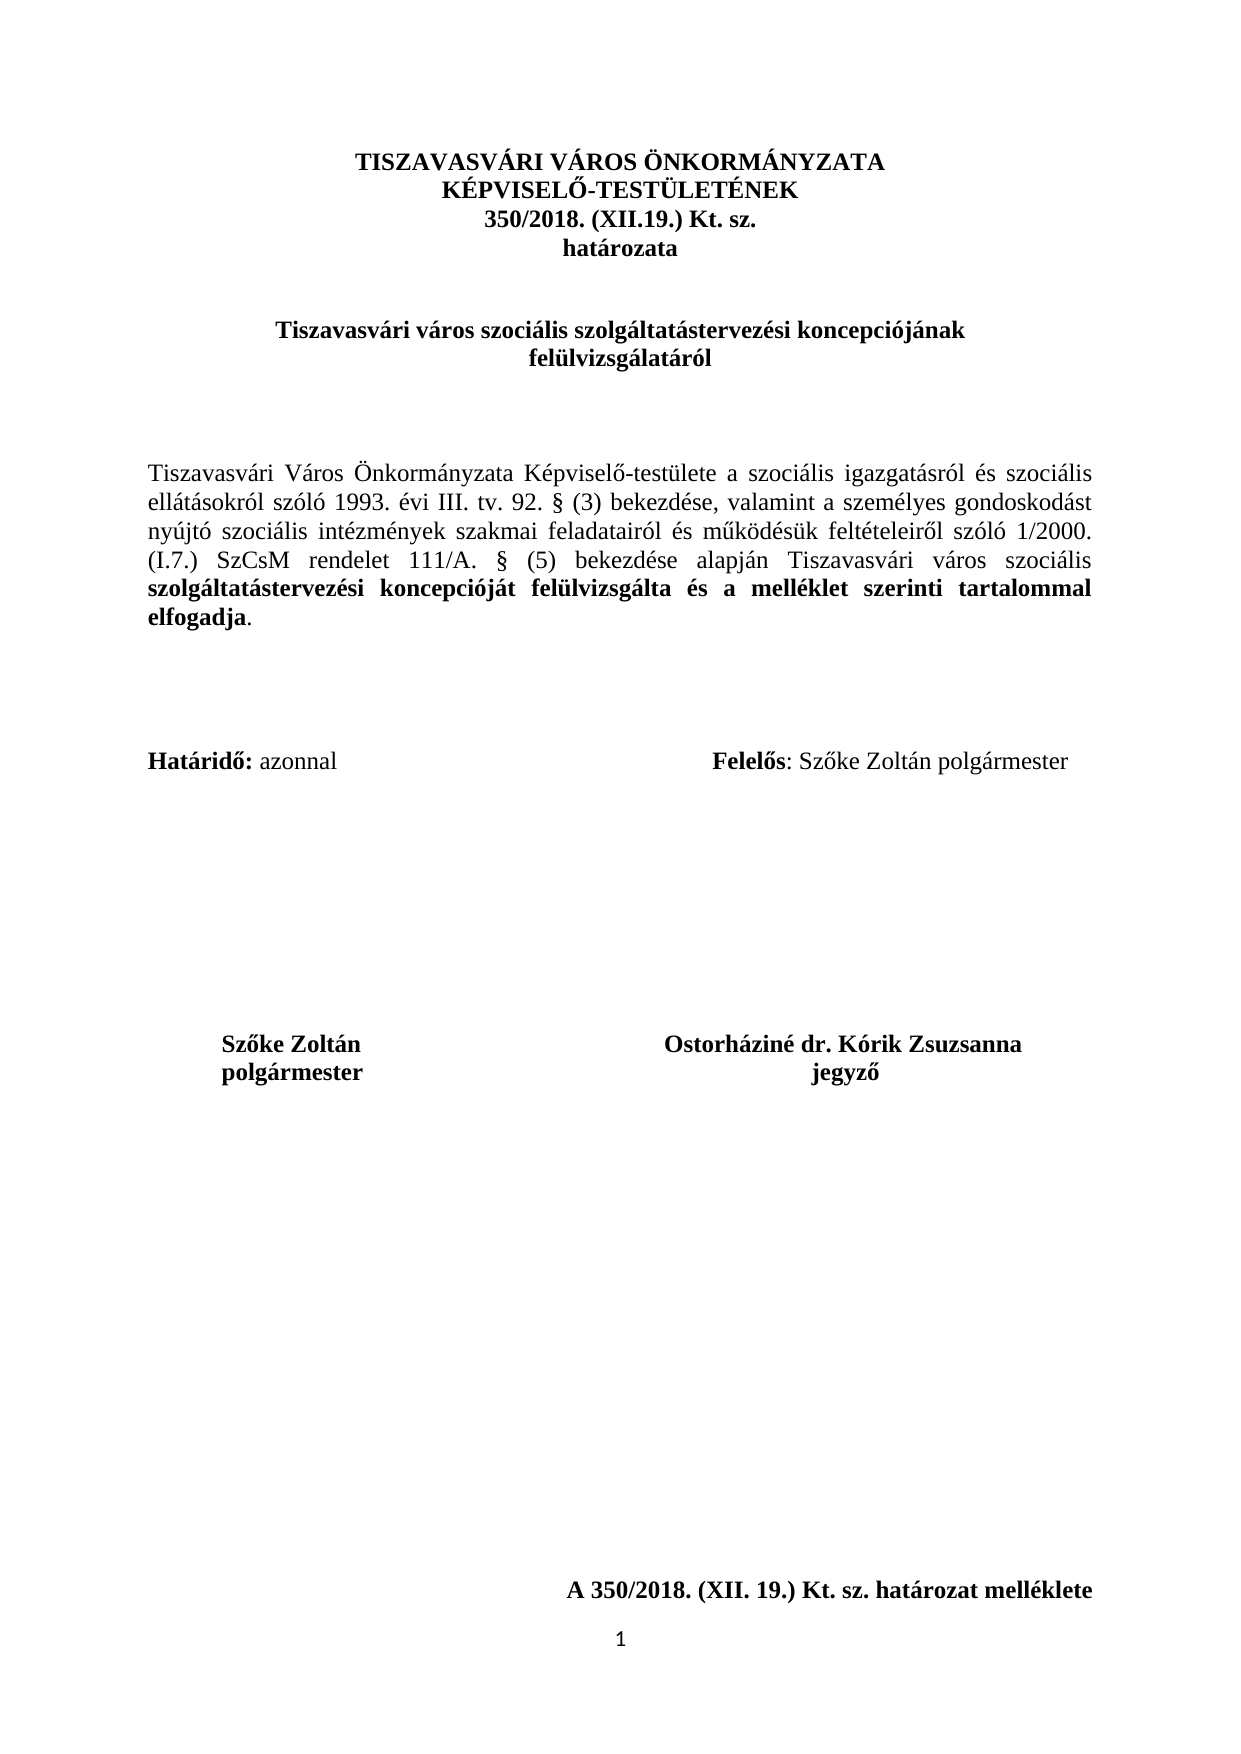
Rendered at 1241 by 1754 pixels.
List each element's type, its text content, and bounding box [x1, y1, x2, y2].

text 350/2018. (XII.19.) Kt. sz. [148, 204, 1093, 233]
text Határidő: azonnal Felelős: Szőke Zoltán polgármester [148, 746, 1093, 775]
text polgármester jegyző [148, 1057, 1093, 1086]
text Tiszavasvári Város Önkormányzata Képviselő-testülete a szociális igazgatásról és szociális ellátásokról szóló 1993. évi III. tv. 92. § (3) bekezdése, valamint a személyes gondoskodást nyújtó szociális intézmények szakmai feladatairól és működésük feltételeiről szóló 1/2000. (I.7.) SzCsM rendelet 111/A. § (5) bekezdése alapján Tiszavasvári város szociális szolgáltatástervezési koncepcióját felülvizsgálta és a melléklet szerinti tartalommal elfogadja. [148, 458, 1093, 631]
text határozata [148, 233, 1093, 262]
text TISZAVASVÁRI VÁROS ÖNKORMÁNYZATA [148, 147, 1093, 176]
text képviselő-testületének [148, 176, 1093, 204]
text felülvizsgálatáról [148, 343, 1093, 372]
text Szőke Zoltán Ostorháziné dr. Kórik Zsuzsanna [148, 1029, 1093, 1057]
text A 350/2018. (XII. 19.) Kt. sz. határozat melléklete [148, 1575, 1093, 1604]
text Tiszavasvári város szociális szolgáltatástervezési koncepciójának [148, 315, 1093, 343]
